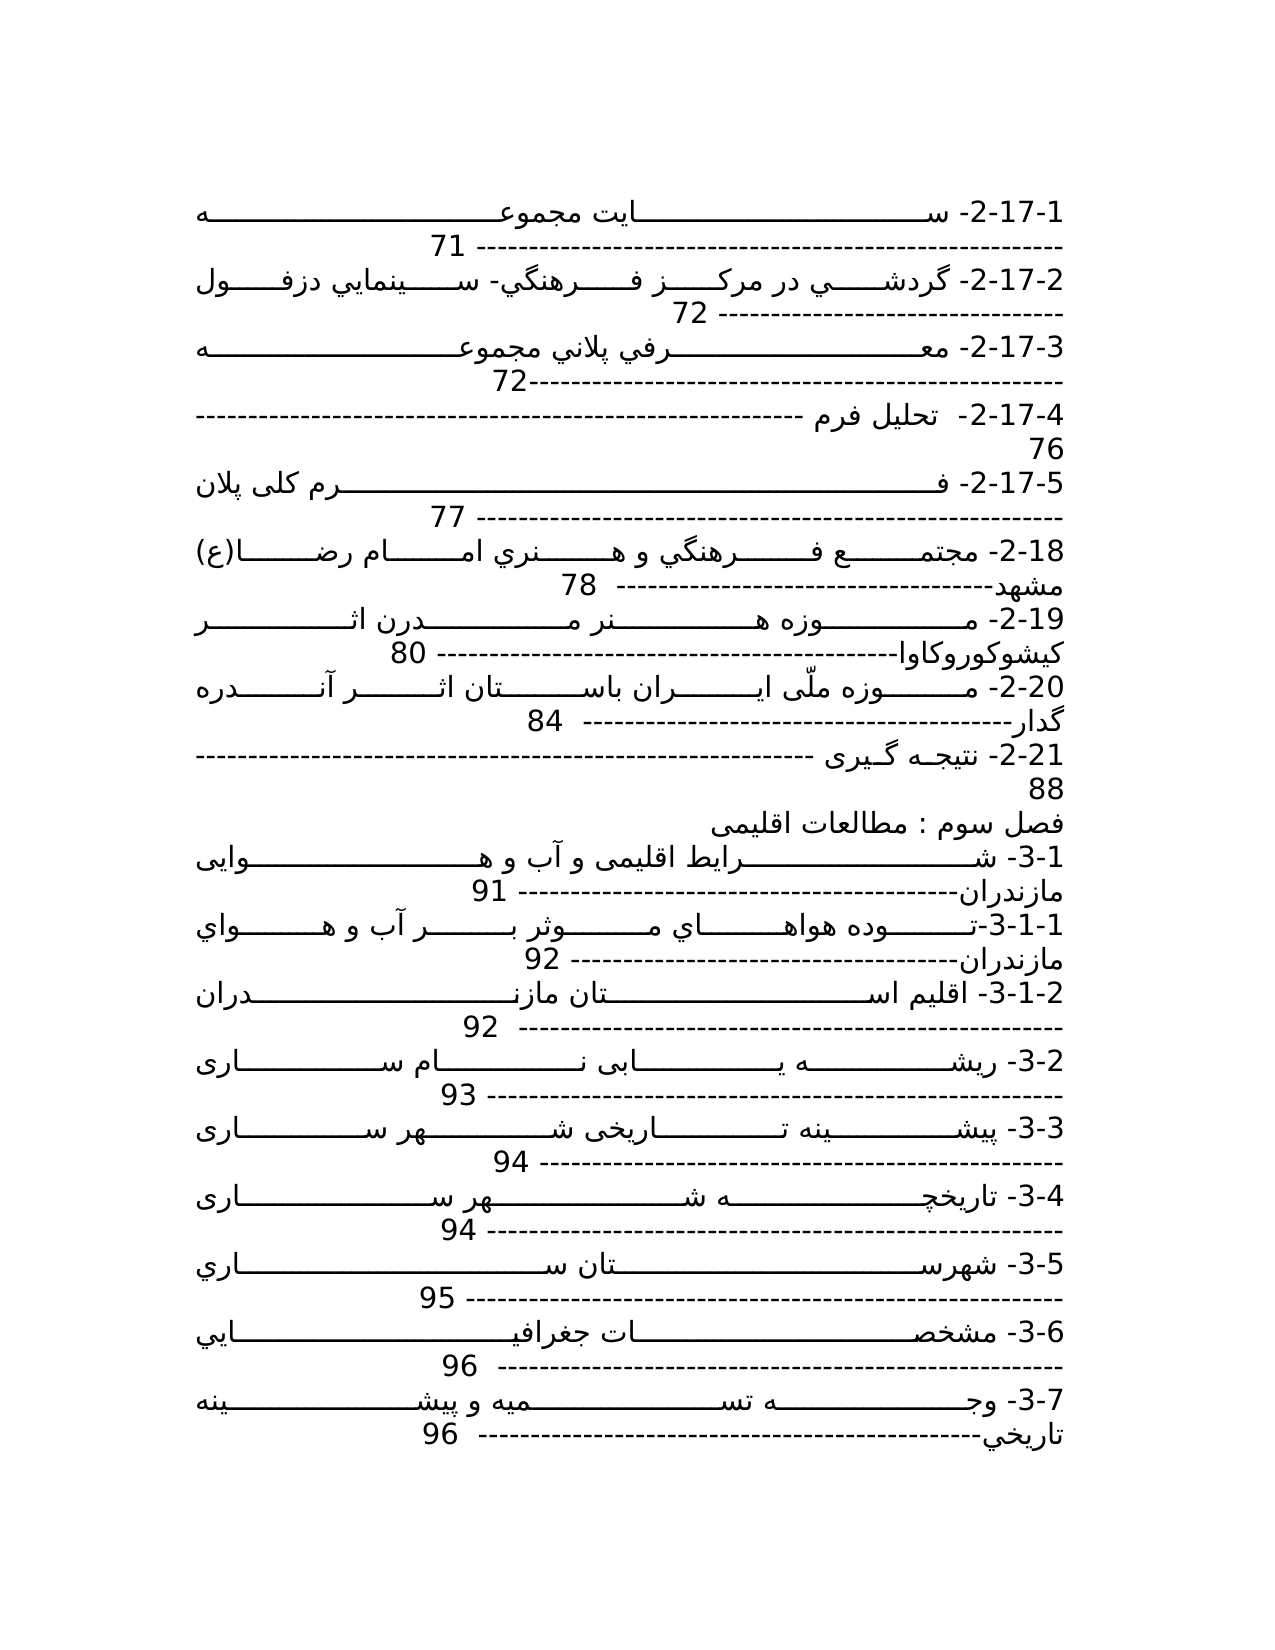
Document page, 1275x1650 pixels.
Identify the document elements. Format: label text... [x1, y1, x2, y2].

text 3-1-1-توده هواهاي موثر بر آب و هواي مازندران------------------------------------- 92 [195, 908, 1065, 976]
text 3-3- پیشینه تاریخی شهر ساری -------------------------------------------------- 94 [195, 1112, 1065, 1180]
text 3-5- شهرستان ساري --------------------------------------------------------- 95 [195, 1248, 1065, 1316]
text 2-17-2- گردشي در مرکز فرهنگي- سينمايي دزفول --------------------------------- 72 [195, 263, 1065, 331]
text 3-1- شرایط اقلیمی و آب و هوایی مازندران------------------------------------------ 91 [195, 840, 1065, 908]
text 3-1-2- اقليم استان مازندران ---------------------------------------------------- 92 [195, 976, 1065, 1044]
text 3-7- وجه تسميه و پيشينه تاريخي------------------------------------------------ 96 [195, 1383, 1065, 1451]
text 3-2- ریشه یابی نام ساری ------------------------------------------------------- 93 [195, 1044, 1065, 1112]
text 2-21- نتیجه گیری ----------------------------------------------------------- 88 [195, 738, 1065, 806]
text 3-6- مشخصات جغرافيايي ------------------------------------------------------ 96 [195, 1316, 1065, 1383]
text 2-17-1- سايت مجموعه -------------------------------------------------------- 71 [195, 195, 1065, 263]
text 2-17-5- فرم کلی پلان -------------------------------------------------------- 77 [195, 467, 1065, 534]
text 2-17-3- معرفي پلاني مجموعه ---------------------------------------------------72 [195, 331, 1065, 399]
text فصل سوم : مطالعات اقلیمی [195, 806, 1065, 840]
text 2-19- موزه هنر مدرن اثر کیشوکوروکاوا-------------------------------------------- 80 [195, 602, 1065, 670]
text 3-4- تاریخچه شهر ساری ------------------------------------------------------- 94 [195, 1180, 1065, 1248]
text 2-20- موزه ملّی ایران باستان اثر آندره گدار----------------------------------------- 84 [195, 670, 1065, 738]
text 2-18- مجتمع فرهنگي و هنري امام رضا(ع) مشهد------------------------------------ 78 [195, 534, 1065, 602]
text 2-17-4- تحليل فرم ---------------------------------------------------------- 76 [195, 399, 1065, 467]
